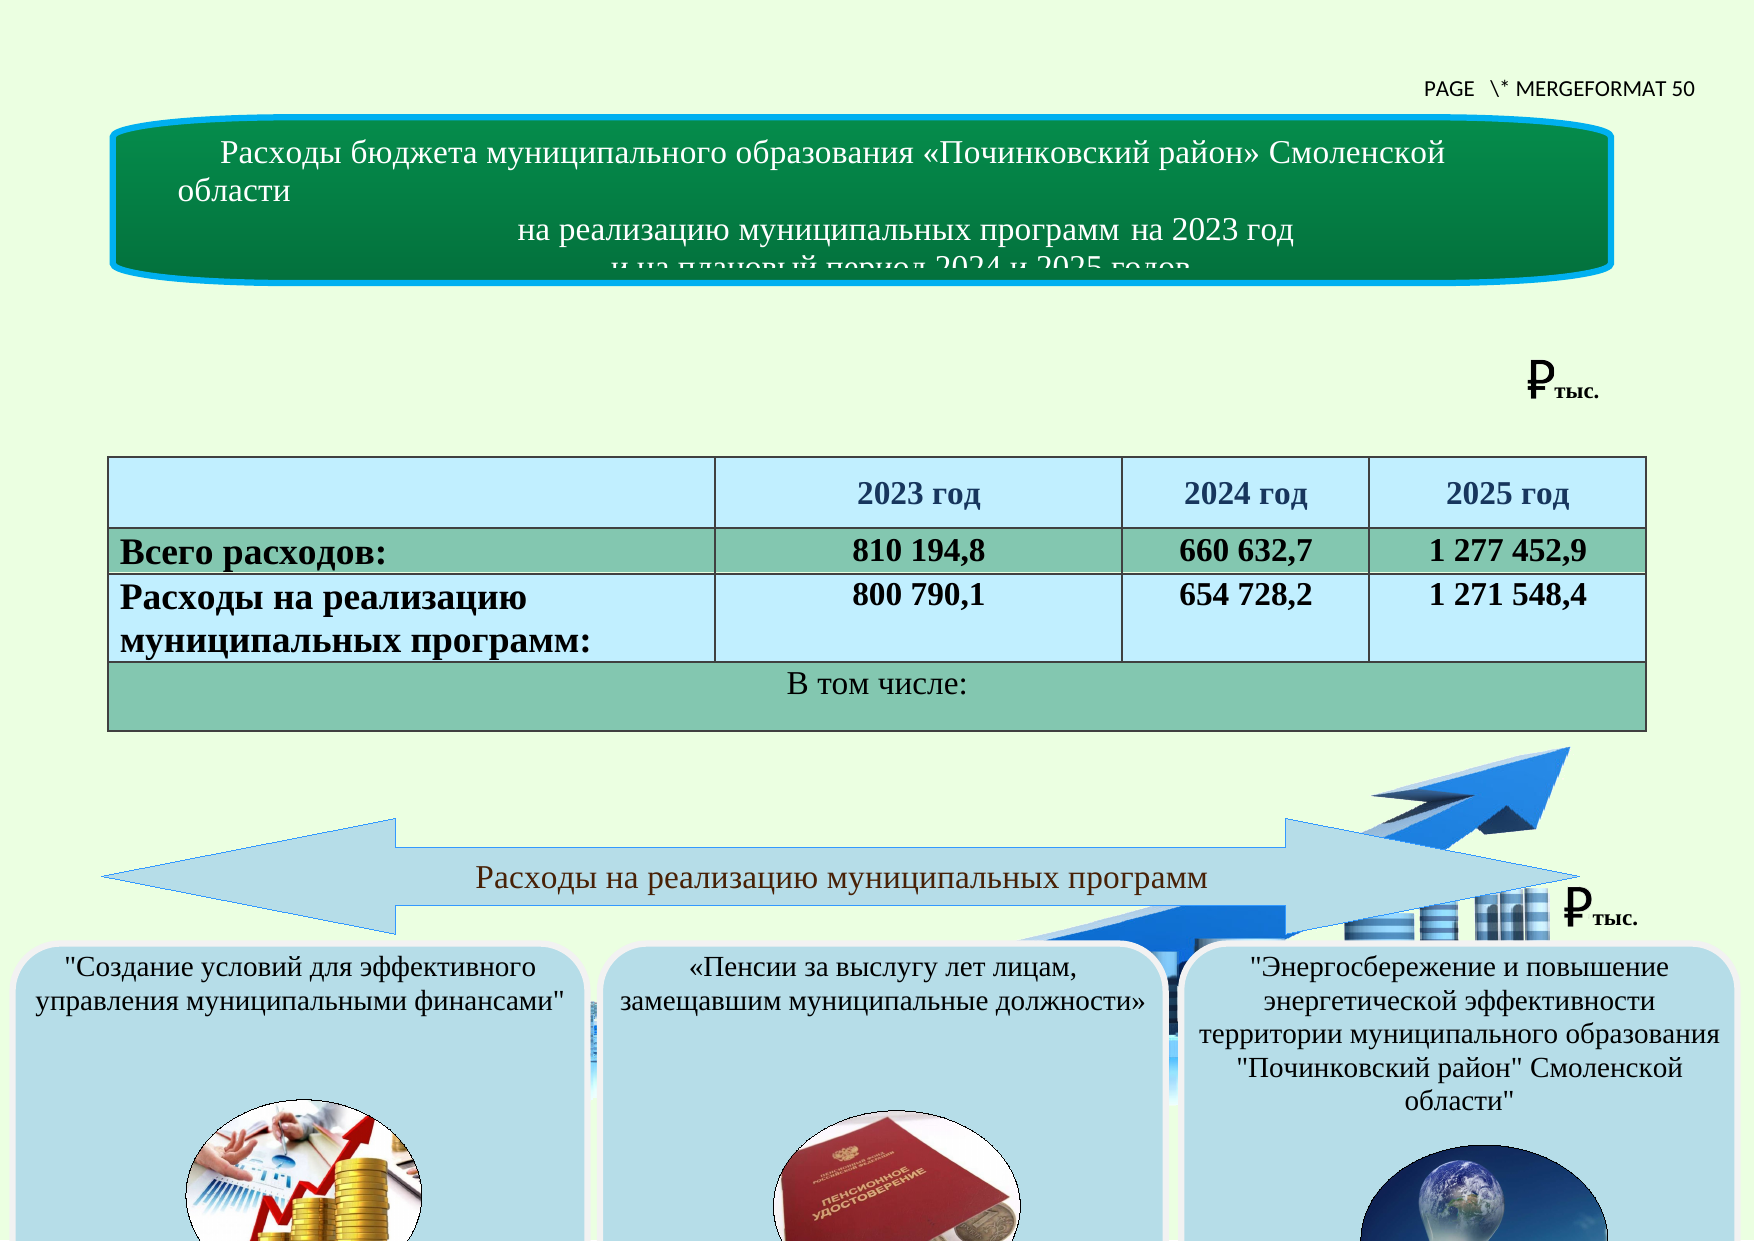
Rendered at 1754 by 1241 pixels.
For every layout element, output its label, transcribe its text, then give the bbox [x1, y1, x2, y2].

table_cell 810 194,8 [716, 529, 1121, 572]
table_cell В том числе: [109, 663, 1645, 730]
table_cell 1 271 548,4 [1370, 575, 1645, 661]
table_header 2024 год [1123, 458, 1368, 527]
table_header 2023 год [716, 458, 1121, 527]
table_cell 660 632,7 [1123, 529, 1368, 572]
picture [185, 1100, 422, 1241]
table_cell 654 728,2 [1123, 575, 1368, 661]
picture [1527, 359, 1555, 399]
table_header [109, 458, 714, 527]
picture [1360, 1145, 1608, 1241]
table_cell 800 790,1 [716, 575, 1121, 661]
table_cell Расходы на реализацию муниципальных программ: [109, 575, 714, 661]
table_header 2025 год [1370, 458, 1645, 527]
picture [409, 693, 1719, 1112]
table_cell 1 277 452,9 [1370, 529, 1645, 572]
table_cell Всего расходов: [109, 529, 714, 572]
picture [773, 1110, 1020, 1241]
